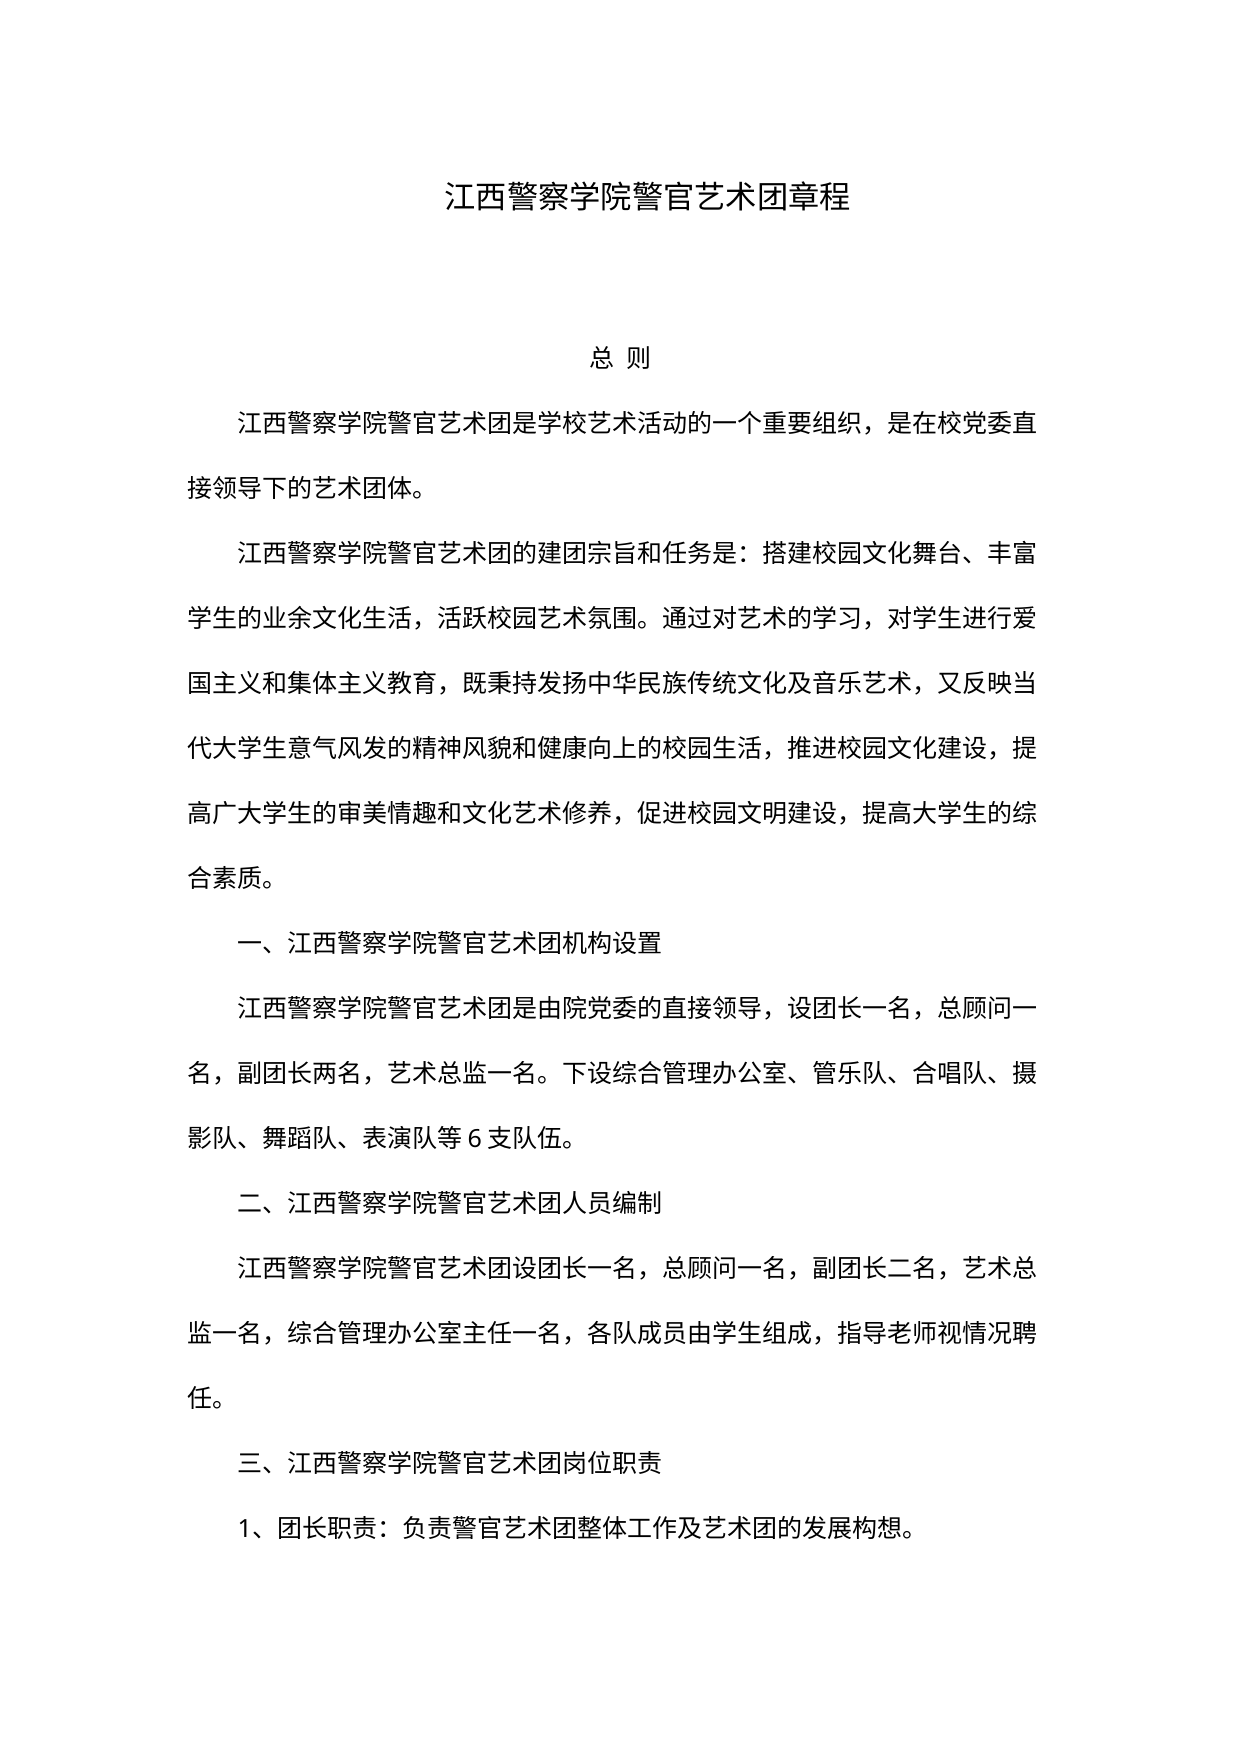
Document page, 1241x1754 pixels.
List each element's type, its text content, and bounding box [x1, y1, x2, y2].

text 总 则 [187, 324, 1053, 389]
text 江西警察学院警官艺术团是由院党委的直接领导，设团长一名，总顾问一名，副团长两名，艺术总监一名。下设综合管理办公室、管乐队、合唱队、摄影队、舞蹈队、表演队等6支队伍。 [187, 974, 1053, 1169]
text 二、江西警察学院警官艺术团人员编制 [187, 1169, 1053, 1234]
text 一、江西警察学院警官艺术团机构设置 [187, 909, 1053, 974]
text 江西警察学院警官艺术团章程 [187, 162, 1107, 227]
text 江西警察学院警官艺术团设团长一名，总顾问一名，副团长二名，艺术总监一名，综合管理办公室主任一名，各队成员由学生组成，指导老师视情况聘任。 [187, 1234, 1053, 1429]
text 1、团长职责：负责警官艺术团整体工作及艺术团的发展构想。 [187, 1494, 1053, 1559]
text 三、江西警察学院警官艺术团岗位职责 [187, 1429, 1053, 1494]
text 江西警察学院警官艺术团的建团宗旨和任务是：搭建校园文化舞台、丰富学生的业余文化生活，活跃校园艺术氛围。通过对艺术的学习，对学生进行爱国主义和集体主义教育，既秉持发扬中华民族传统文化及音乐艺术，又反映当代大学生意气风发的精神风貌和健康向上的校园生活，推进校园文化建设，提高广大学生的审美情趣和文化艺术修养，促进校园文明建设，提高大学生的综合素质。 [187, 519, 1053, 909]
text 江西警察学院警官艺术团是学校艺术活动的一个重要组织，是在校党委直接领导下的艺术团体。 [187, 389, 1053, 519]
